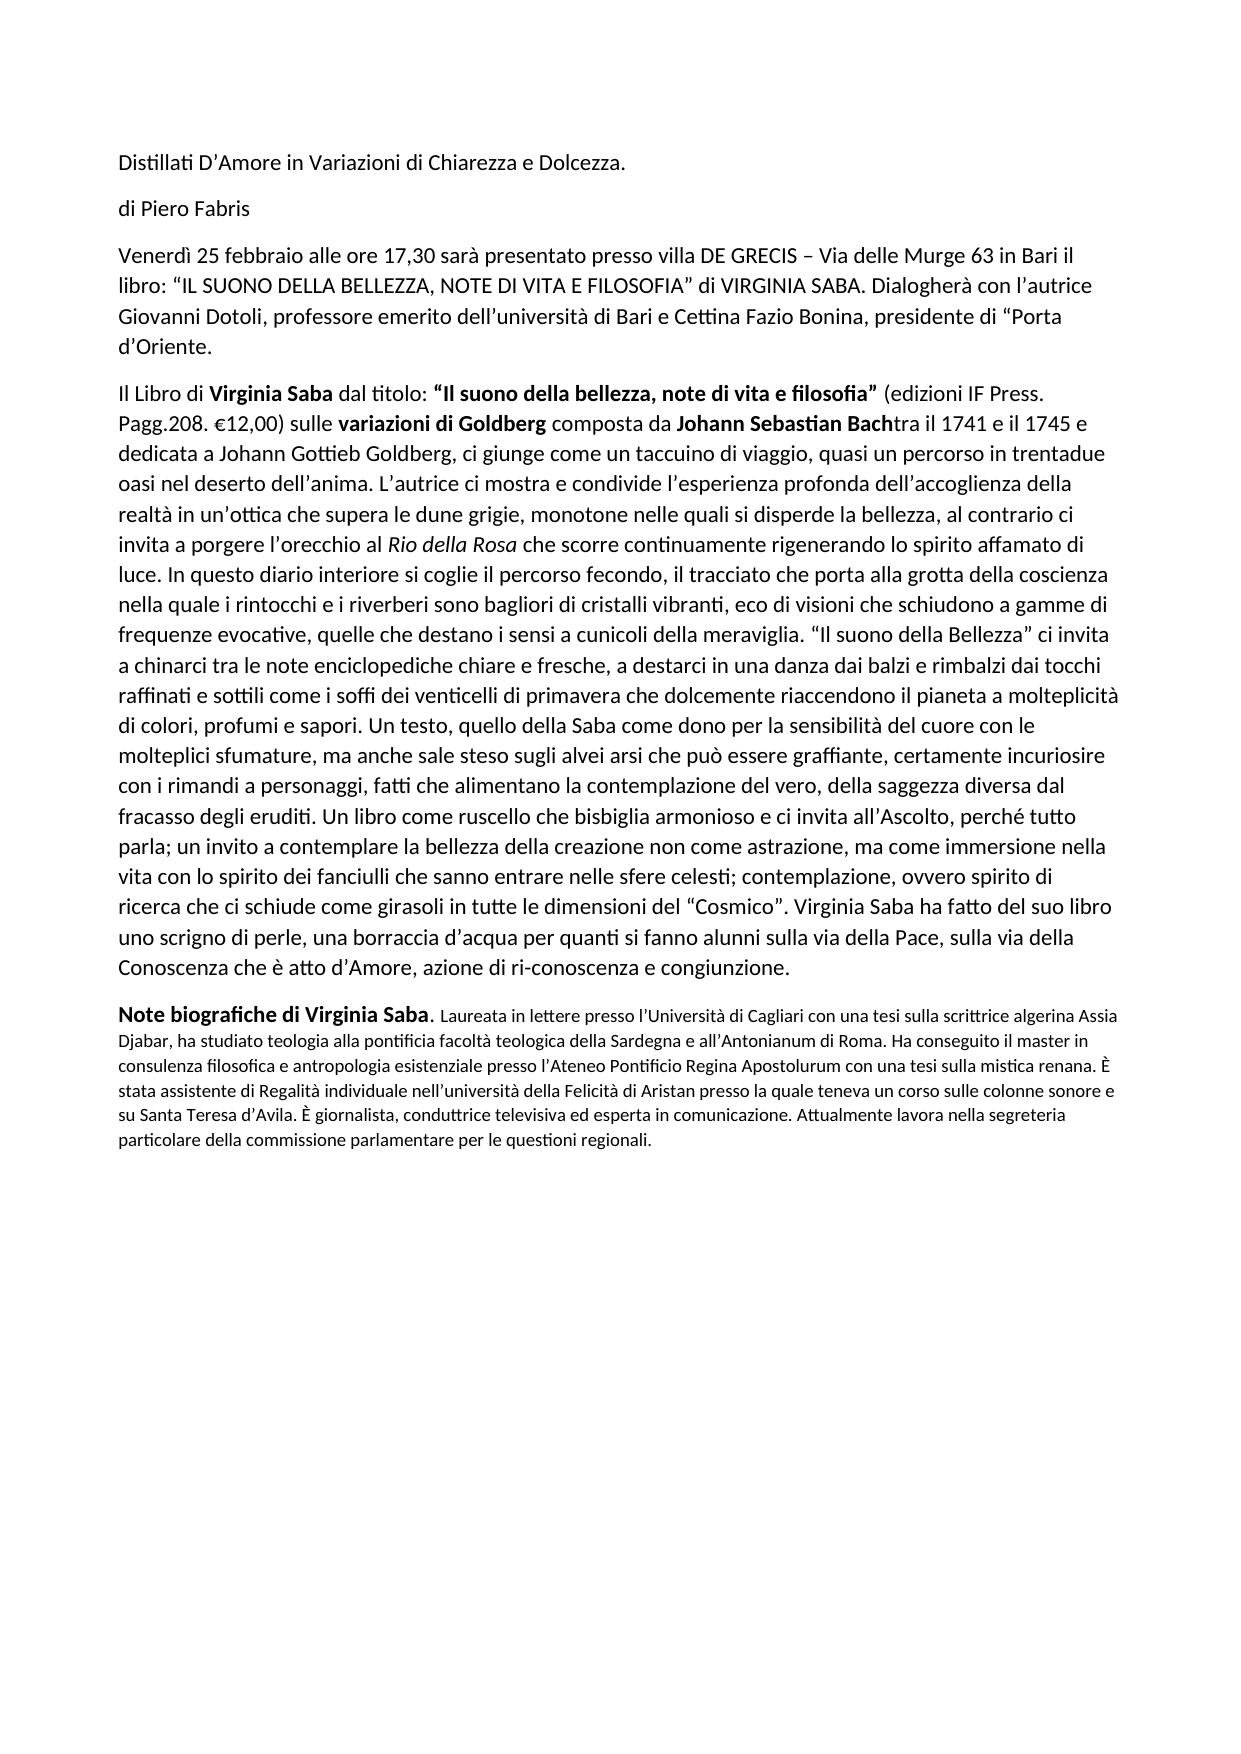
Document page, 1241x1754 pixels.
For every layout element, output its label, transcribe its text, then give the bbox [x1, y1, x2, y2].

text Il Libro di Virginia Saba dal titolo: “Il suono della bellezza, note di vita e filosofia” (edizioni IF Press. Pagg.208. €12,00) sulle variazioni di Goldberg composta da Johann Sebastian Bachtra il 1741 e il 1745 e dedicata a Johann Gottieb Goldberg, ci giunge come un taccuino di viaggio, quasi un percorso in trentadue oasi nel deserto dell’anima. L’autrice ci mostra e condivide l’esperienza profonda dell’accoglienza della realtà in un’ottica che supera le dune grigie, monotone nelle quali si disperde la bellezza, al contrario ci invita a porgere l’orecchio al Rio della Rosa che scorre continuamente rigenerando lo spirito affamato di luce. In questo diario interiore si coglie il percorso fecondo, il tracciato che porta alla grotta della coscienza nella quale i rintocchi e i riverberi sono bagliori di cristalli vibranti, eco di visioni che schiudono a gamme di frequenze evocative, quelle che destano i sensi a cunicoli della meraviglia. “Il suono della Bellezza” ci invita a chinarci tra le note enciclopediche chiare e fresche, a destarci in una danza dai balzi e rimbalzi dai tocchi raffinati e sottili come i soffi dei venticelli di primavera che dolcemente riaccendono il pianeta a molteplicità di colori, profumi e sapori. Un testo, quello della Saba come dono per la sensibilità del cuore con le molteplici sfumature, ma anche sale steso sugli alvei arsi che può essere graffiante, certamente incuriosire con i rimandi a personaggi, fatti che alimentano la contemplazione del vero, della saggezza diversa dal fracasso degli eruditi. Un libro come ruscello che bisbiglia armonioso e ci invita all’Ascolto, perché tutto parla; un invito a contemplare la bellezza della creazione non come astrazione, ma come immersione nella vita con lo spirito dei fanciulli che sanno entrare nelle sfere celesti; contemplazione, ovvero spirito di ricerca che ci schiude come girasoli in tutte le dimensioni del “Cosmico”. Virginia Saba ha fatto del suo libro uno scrigno di perle, una borraccia d’acqua per quanti si fanno alunni sulla via della Pace, sulla via della Conoscenza che è atto d’Amore, azione di ri-conoscenza e congiunzione. [118, 379, 1122, 981]
text di Piero Fabris [118, 194, 1122, 222]
text Distillati D’Amore in Variazioni di Chiarezza e Dolcezza. [118, 148, 1122, 176]
text Venerdì 25 febbraio alle ore 17,30 sarà presentato presso villa DE GRECIS – Via delle Murge 63 in Bari il libro: “IL SUONO DELLA BELLEZZA, NOTE DI VITA E FILOSOFIA” di VIRGINIA SABA. Dialogherà con l’autrice Giovanni Dotoli, professore emerito dell’università di Bari e Cettina Fazio Bonina, presidente di “Porta d’Oriente. [118, 241, 1122, 360]
text Note biografiche di Virginia Saba. Laureata in lettere presso l’Università di Cagliari con una tesi sulla scrittrice algerina Assia Djabar, ha studiato teologia alla pontificia facoltà teologica della Sardegna e all’Antonianum di Roma. Ha conseguito il master in consulenza filosofica e antropologia esistenziale presso l’Ateneo Pontificio Regina Apostolurum con una tesi sulla mistica renana. È stata assistente di Regalità individuale nell’università della Felicità di Aristan presso la quale teneva un corso sulle colonne sonore e su Santa Teresa d’Avila. È giornalista, conduttrice televisiva ed esperta in comunicazione. Attualmente lavora nella segreteria particolare della commissione parlamentare per le questioni regionali. [118, 1000, 1122, 1151]
